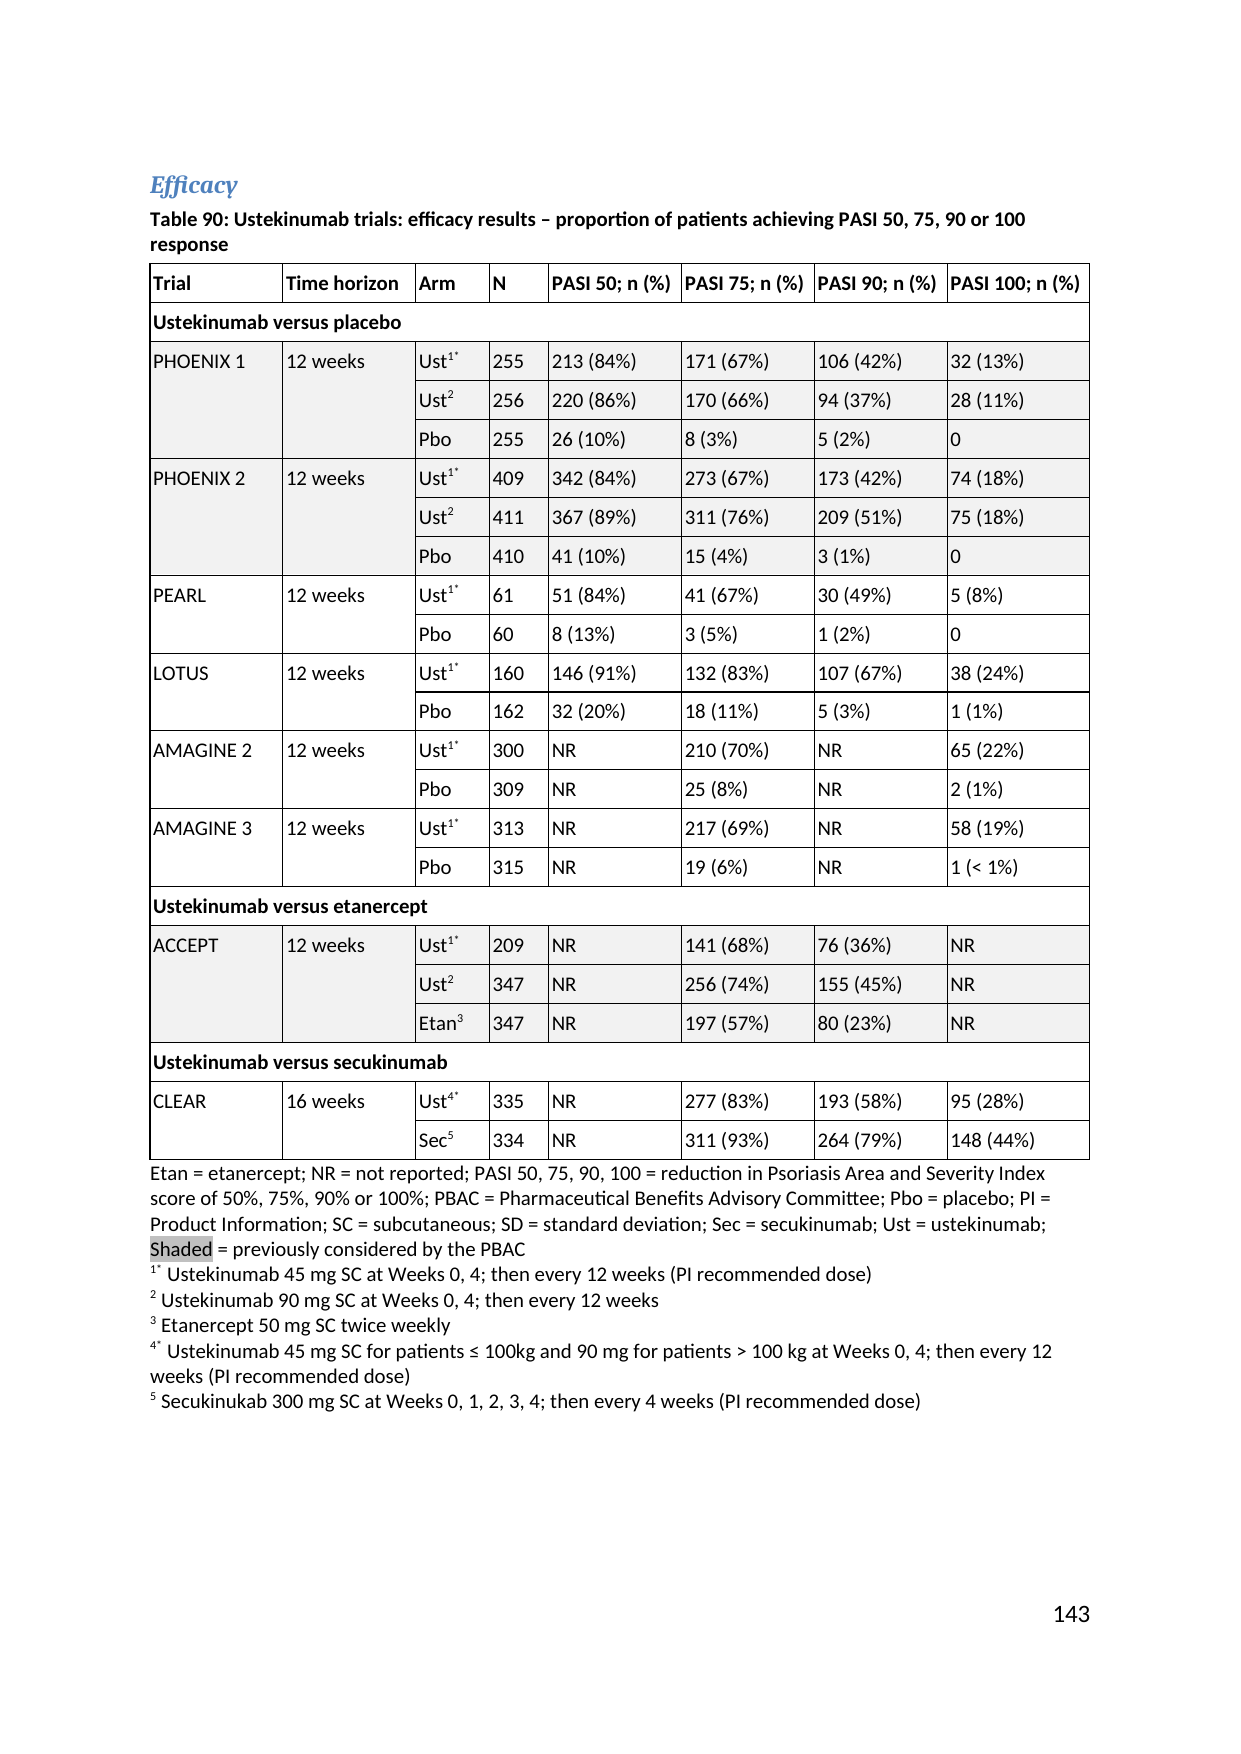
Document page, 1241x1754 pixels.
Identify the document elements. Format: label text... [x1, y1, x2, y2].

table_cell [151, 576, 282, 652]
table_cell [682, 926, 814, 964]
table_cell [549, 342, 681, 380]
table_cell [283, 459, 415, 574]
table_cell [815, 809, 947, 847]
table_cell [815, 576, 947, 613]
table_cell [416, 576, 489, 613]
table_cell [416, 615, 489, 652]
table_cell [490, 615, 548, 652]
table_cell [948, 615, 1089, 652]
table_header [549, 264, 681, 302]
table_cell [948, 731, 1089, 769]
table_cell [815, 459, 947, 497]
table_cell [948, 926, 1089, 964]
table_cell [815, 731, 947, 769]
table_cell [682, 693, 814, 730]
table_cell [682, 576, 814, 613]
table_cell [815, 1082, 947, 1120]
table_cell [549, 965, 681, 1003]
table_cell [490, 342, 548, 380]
text 3 Etanercept 50 mg SC twice weekly [150, 1312, 1090, 1338]
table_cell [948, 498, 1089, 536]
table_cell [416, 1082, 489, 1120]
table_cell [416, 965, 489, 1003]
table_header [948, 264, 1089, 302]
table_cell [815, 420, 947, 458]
text Efficacy [150, 171, 1090, 199]
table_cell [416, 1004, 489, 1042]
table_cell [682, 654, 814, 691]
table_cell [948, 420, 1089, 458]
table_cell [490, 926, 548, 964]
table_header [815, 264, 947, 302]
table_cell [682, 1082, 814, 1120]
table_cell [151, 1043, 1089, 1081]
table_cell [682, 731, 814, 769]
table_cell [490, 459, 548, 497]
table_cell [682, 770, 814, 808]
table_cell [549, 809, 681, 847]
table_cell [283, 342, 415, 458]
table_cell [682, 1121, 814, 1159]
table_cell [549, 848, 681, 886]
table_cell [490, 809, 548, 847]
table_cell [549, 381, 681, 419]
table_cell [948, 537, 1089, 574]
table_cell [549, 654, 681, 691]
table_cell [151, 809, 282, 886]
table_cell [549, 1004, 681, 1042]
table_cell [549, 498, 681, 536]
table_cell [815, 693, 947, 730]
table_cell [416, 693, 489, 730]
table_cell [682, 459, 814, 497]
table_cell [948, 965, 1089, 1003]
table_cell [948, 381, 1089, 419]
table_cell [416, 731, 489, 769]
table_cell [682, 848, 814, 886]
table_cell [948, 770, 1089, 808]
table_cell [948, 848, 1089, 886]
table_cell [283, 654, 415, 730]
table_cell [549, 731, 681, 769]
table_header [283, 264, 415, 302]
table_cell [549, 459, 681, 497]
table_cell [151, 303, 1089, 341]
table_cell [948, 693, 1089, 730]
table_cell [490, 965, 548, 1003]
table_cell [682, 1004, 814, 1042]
text 2 Ustekinumab 90 mg SC at Weeks 0, 4; then every 12 weeks [150, 1287, 1090, 1312]
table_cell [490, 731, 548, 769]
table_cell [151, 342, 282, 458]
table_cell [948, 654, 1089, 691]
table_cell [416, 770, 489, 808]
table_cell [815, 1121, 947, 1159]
text 4* Ustekinumab 45 mg SC for patients ≤ 100kg and 90 mg for patients > 100 kg at Weeks 0, 4; then every 12 weeks (PI recommended dose) [150, 1338, 1090, 1389]
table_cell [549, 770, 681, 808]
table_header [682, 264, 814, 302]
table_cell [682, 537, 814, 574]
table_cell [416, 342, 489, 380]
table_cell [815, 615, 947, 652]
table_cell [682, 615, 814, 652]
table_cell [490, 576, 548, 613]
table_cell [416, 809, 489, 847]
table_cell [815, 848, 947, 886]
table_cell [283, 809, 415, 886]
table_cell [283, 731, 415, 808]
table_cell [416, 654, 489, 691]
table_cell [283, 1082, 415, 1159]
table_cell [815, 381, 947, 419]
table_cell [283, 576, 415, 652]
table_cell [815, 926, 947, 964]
text Etan = etanercept; NR = not reported; PASI 50, 75, 90, 100 = reduction in Psoriasis Area and Severity Index score of 50%, 75%, 90% or 100%; PBAC = Pharmaceutical Benefits Advisory Committee; Pbo = placebo; PI = Product Information; SC = subcutaneous; SD = standard deviation; Sec = secukinumab; Ust = ustekinumab; Shaded = previously considered by the PBAC [150, 1160, 1090, 1262]
text 1* Ustekinumab 45 mg SC at Weeks 0, 4; then every 12 weeks (PI recommended dose) [150, 1262, 1090, 1287]
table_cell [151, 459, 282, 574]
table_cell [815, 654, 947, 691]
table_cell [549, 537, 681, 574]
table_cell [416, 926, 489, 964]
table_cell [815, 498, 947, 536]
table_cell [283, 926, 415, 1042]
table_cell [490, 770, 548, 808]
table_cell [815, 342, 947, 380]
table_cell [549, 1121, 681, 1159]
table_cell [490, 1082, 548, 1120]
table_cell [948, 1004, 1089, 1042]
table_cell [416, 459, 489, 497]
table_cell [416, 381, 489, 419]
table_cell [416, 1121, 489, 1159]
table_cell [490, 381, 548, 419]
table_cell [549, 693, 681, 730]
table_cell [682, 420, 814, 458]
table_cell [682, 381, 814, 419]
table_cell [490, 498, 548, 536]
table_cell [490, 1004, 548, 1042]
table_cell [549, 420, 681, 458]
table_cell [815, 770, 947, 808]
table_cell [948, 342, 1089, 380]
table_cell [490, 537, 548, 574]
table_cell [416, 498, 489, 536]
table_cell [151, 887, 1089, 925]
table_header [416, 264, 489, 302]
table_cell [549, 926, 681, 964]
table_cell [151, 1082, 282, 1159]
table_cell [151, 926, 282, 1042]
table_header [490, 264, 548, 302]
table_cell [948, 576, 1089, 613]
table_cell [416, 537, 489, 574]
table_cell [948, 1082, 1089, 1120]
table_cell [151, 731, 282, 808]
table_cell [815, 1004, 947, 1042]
text 5 Secukinukab 300 mg SC at Weeks 0, 1, 2, 3, 4; then every 4 weeks (PI recommended dose) [150, 1389, 1090, 1414]
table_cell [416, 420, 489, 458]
subtitle Table 90: Ustekinumab trials: efficacy results – proportion of patients achieving PASI 50, 75, 90 or 100 response [150, 206, 1090, 257]
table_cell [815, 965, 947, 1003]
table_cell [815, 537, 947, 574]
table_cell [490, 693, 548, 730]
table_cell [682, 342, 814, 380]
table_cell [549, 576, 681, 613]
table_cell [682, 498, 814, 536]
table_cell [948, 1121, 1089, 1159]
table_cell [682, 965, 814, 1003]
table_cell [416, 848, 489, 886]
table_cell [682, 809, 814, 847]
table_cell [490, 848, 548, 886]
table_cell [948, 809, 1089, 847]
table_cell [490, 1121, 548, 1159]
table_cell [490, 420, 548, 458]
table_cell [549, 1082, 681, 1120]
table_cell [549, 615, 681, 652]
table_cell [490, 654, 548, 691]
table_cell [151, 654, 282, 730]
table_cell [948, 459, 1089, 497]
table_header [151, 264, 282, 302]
